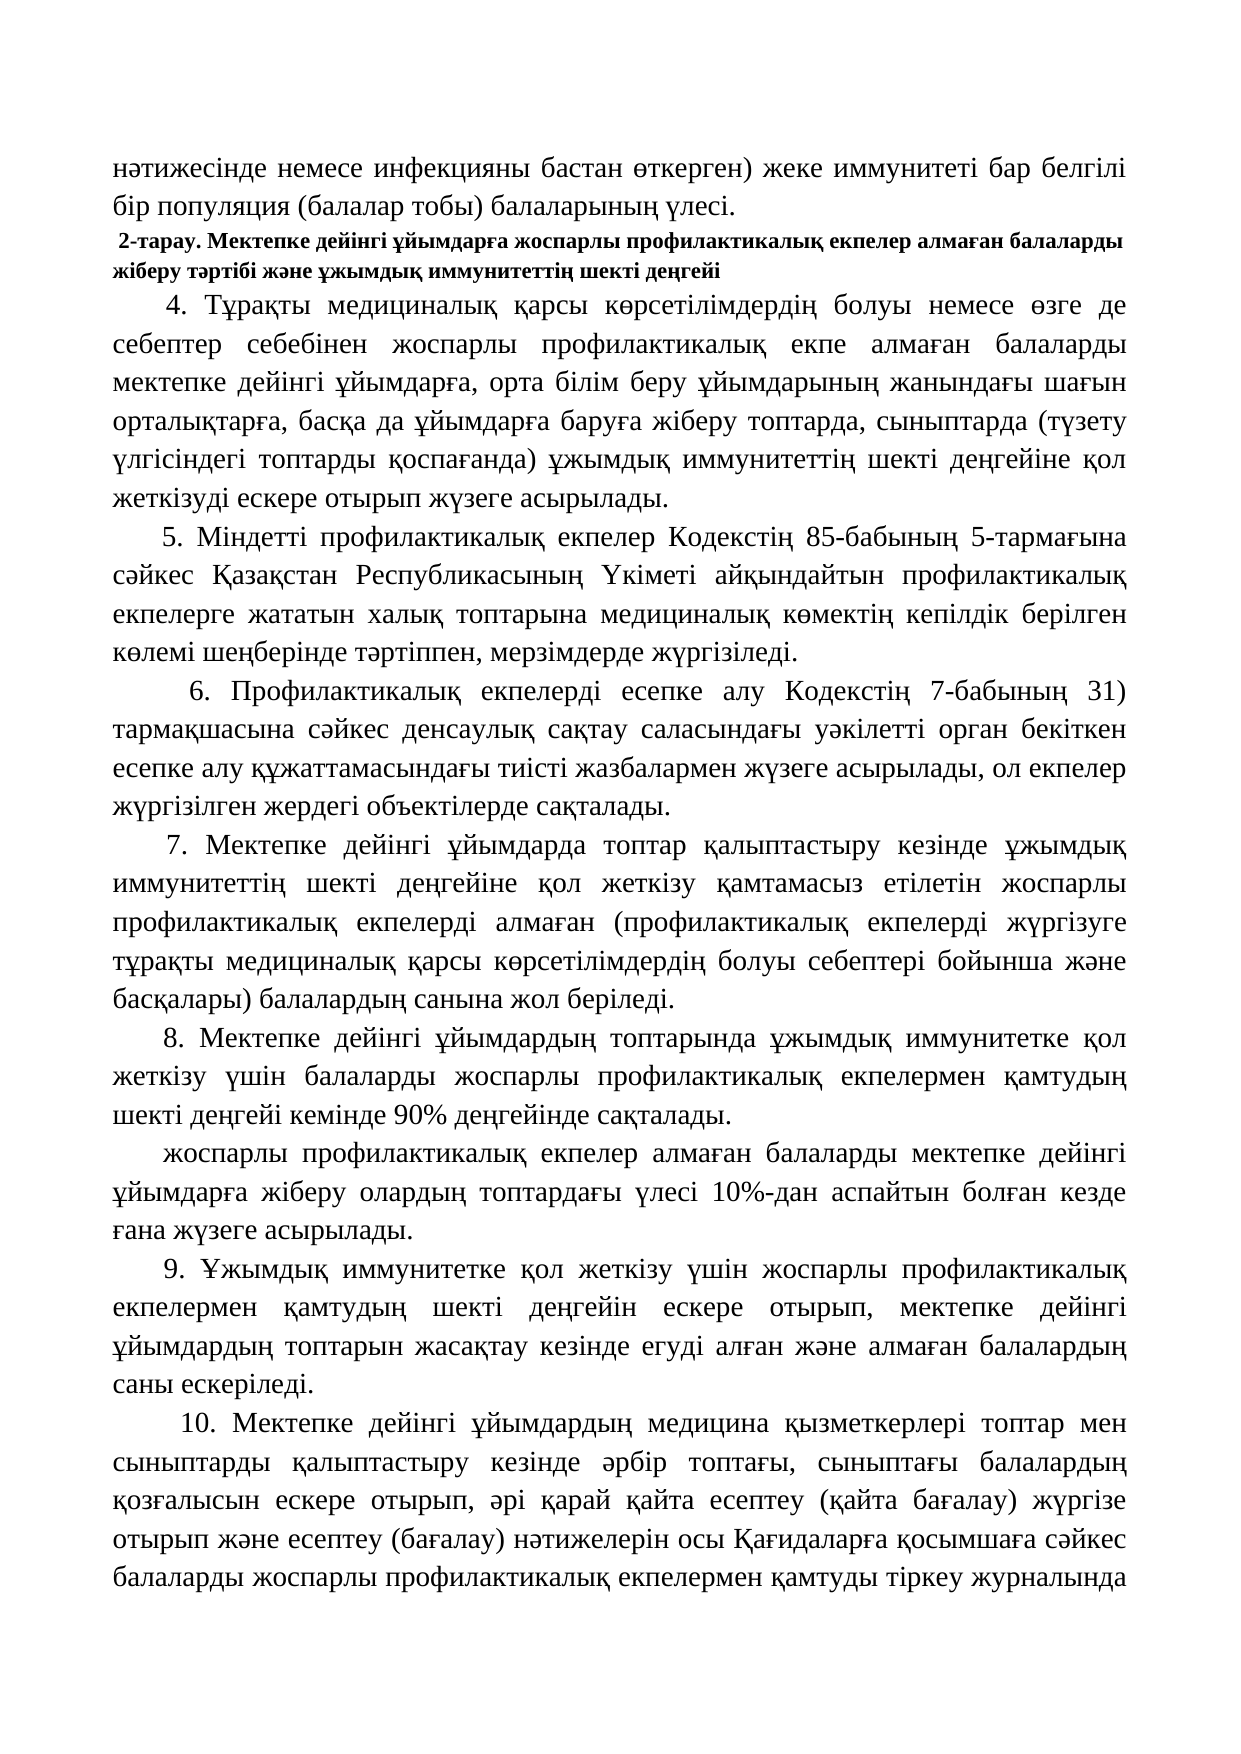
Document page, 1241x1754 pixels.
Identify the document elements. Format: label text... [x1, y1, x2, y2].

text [112, 1405, 1128, 1593]
text 6. Профилактикалық екпелерді есепке алу Кодекстің 7-бабының 31) тармақшасына сәйкес денсаулық сақтау саласындағы уәкілетті орган бекіткен есепке алу құжаттамасындағы тиісті жазбалармен жүзеге асырылады, ол екпелер жүргізілген жердегі объектілерде сақталады. [112, 673, 1128, 822]
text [112, 150, 1128, 222]
text 4. Тұрақты медициналық қарсы көрсетілімдердің болуы немесе өзге де себептер себебінен жоспарлы профилактикалық екпе алмаған балаларды мектепке дейінгі ұйымдарға, орта білім беру ұйымдарының жанындағы шағын орталықтарға, басқа да ұйымдарға баруға жіберу топтарда, сыныптарда (түзету үлгісіндегі топтарды қоспағанда) ұжымдық иммунитеттің шекті деңгейіне қол жеткізуді ескере отырып жүзеге асырылады. [112, 287, 1128, 514]
text жоспарлы профилактикалық екпелер алмаған балаларды мектепке дейінгі ұйымдарға жіберу олардың топтардағы үлесі 10%-дан аспайтын болған кезде ғана жүзеге асырылады. [112, 1135, 1128, 1246]
text 2-тарау. Мектепке дейінгі ұйымдарға жоспарлы профилактикалық екпелер алмаған балаларды жіберу тәртібі және ұжымдық иммунитеттің шекті деңгейі [112, 227, 1128, 284]
text 7. Мектепке дейінгі ұйымдарда топтар қалыптастыру кезінде ұжымдық иммунитеттің шекті деңгейіне қол жеткізу қамтамасыз етілетін жоспарлы профилактикалық екпелерді алмаған (профилактикалық екпелерді жүргізуге тұрақты медициналық қарсы көрсетілімдердің болуы себептері бойынша және басқалары) балалардың санына жол беріледі. [112, 827, 1128, 1015]
text 5. Міндетті профилактикалық екпелер Кодекстің 85-бабының 5-тармағына сәйкес Қазақстан Республикасының Үкіметі айқындайтын профилактикалық екпелерге жататын халық топтарына медициналық көмектің кепілдік берілген көлемі шеңберінде тәртіппен, мерзімдерде жүргізіледі. [112, 519, 1128, 668]
text 9. Ұжымдық иммунитетке қол жеткізу үшін жоспарлы профилактикалық екпелермен қамтудың шекті деңгейін ескере отырып, мектепке дейінгі ұйымдардың топтарын жасақтау кезінде егуді алған және алмаған балалардың саны ескеріледі. [112, 1251, 1128, 1400]
text 8. Мектепке дейінгі ұйымдардың топтарында ұжымдық иммунитетке қол жеткізу үшін балаларды жоспарлы профилактикалық екпелермен қамтудың шекті деңгейі кемінде 90% деңгейінде сақталады. [112, 1020, 1128, 1130]
